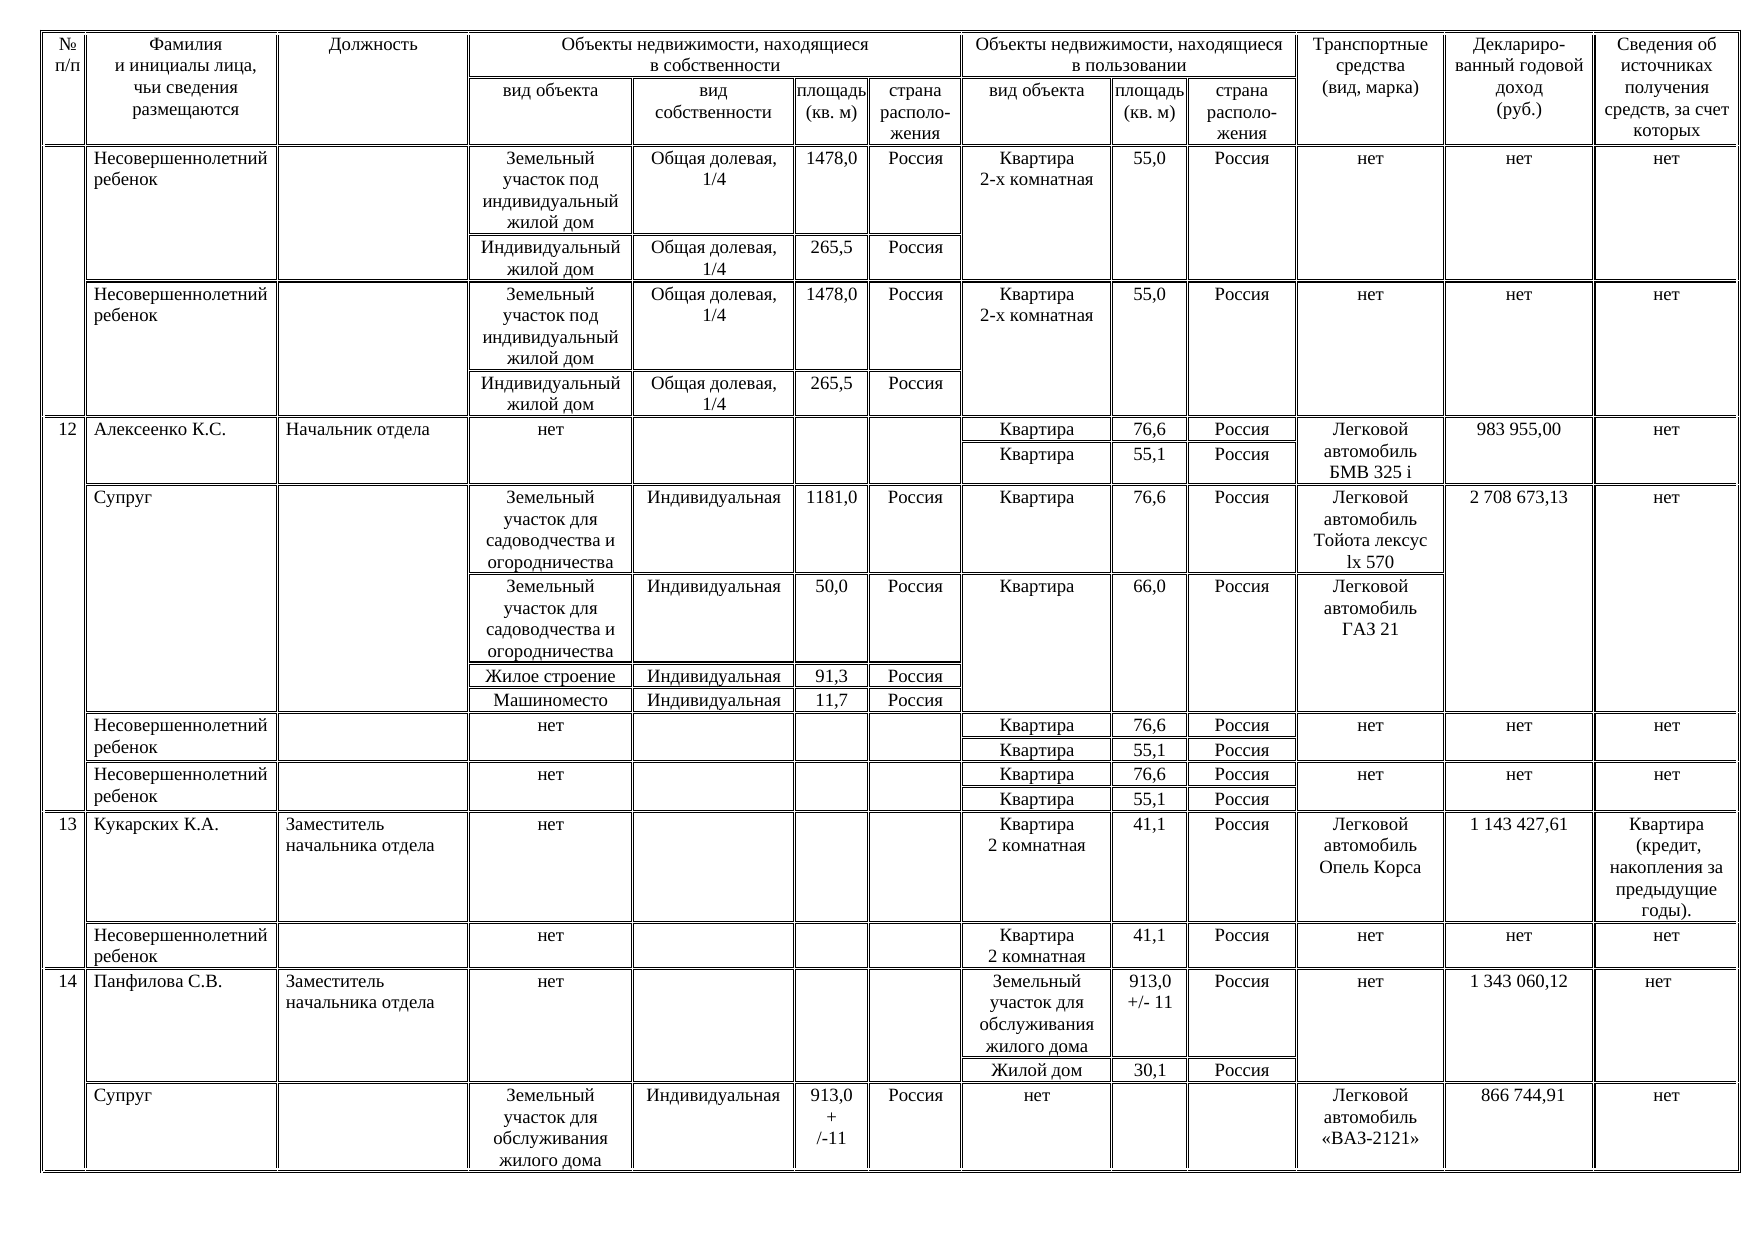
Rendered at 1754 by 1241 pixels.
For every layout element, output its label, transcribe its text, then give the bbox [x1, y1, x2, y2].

table_cell [279, 763, 467, 809]
table_cell Квартира [963, 714, 1110, 736]
table_cell [634, 763, 793, 809]
table_cell 55,0 [1113, 147, 1186, 279]
table_cell 14 [43, 967, 86, 1170]
table_cell [870, 714, 960, 760]
table_cell 41,1 [1113, 924, 1186, 967]
table_cell Кукарских К.А. [87, 813, 276, 921]
table_cell вид объекта [470, 79, 631, 144]
table_cell нет [470, 714, 631, 760]
table_cell Земельный участок под индивидуальный жилой дом [470, 147, 631, 233]
table_cell Заместитель начальника отдела [279, 970, 467, 1081]
table_cell Квартира [963, 486, 1110, 572]
table_cell Земельный участок для садоводчества и огородничества [470, 486, 631, 572]
table_cell нет [470, 418, 631, 483]
table_cell нет [1594, 279, 1739, 415]
table_cell 50,0 [796, 575, 867, 661]
table_cell Россия [1189, 147, 1295, 279]
table_cell нет [1594, 1081, 1738, 1170]
table_cell 30,1 [1113, 1059, 1186, 1081]
table_cell 76,6 [1113, 714, 1186, 736]
table_cell Россия [1189, 575, 1295, 711]
table_cell Россия [870, 372, 960, 415]
table_cell Общая долевая, 1/4 [634, 147, 793, 233]
table_cell [279, 147, 467, 279]
table_cell нет [1594, 415, 1739, 483]
table_cell Жилой дом [963, 1059, 1110, 1081]
table_cell [634, 924, 793, 967]
table_cell Индивидуальная [634, 575, 793, 661]
table_cell [634, 418, 793, 483]
table_cell Квартира [963, 788, 1110, 809]
table_cell 13 [43, 810, 84, 967]
table_cell нет [470, 924, 631, 967]
table_cell Квартира [963, 739, 1110, 760]
table_cell [796, 924, 867, 967]
table_cell нет [470, 813, 631, 921]
table_cell Начальник отдела [279, 418, 467, 483]
table_cell нет [1596, 144, 1738, 279]
table_cell Индивидуальная [634, 689, 793, 711]
table_cell Легковой автомобиль «ВАЗ-2121» [1296, 1084, 1444, 1170]
table_cell нет [1298, 714, 1443, 760]
table_cell Россия [1189, 714, 1295, 736]
table_cell Россия [1189, 788, 1295, 809]
table_cell Индивидуальная [634, 486, 793, 572]
table_header Деклариро-ванный годовой доход (руб.) [1444, 31, 1594, 144]
table_cell Квартира [963, 763, 1110, 785]
table_cell нет [470, 763, 631, 809]
table_cell Общая долевая, 1/4 [634, 236, 793, 279]
table_cell Россия [870, 575, 960, 661]
table_cell [634, 813, 793, 921]
table_cell нет [1596, 483, 1738, 711]
table_cell [870, 813, 960, 921]
table_cell Россия [870, 665, 960, 686]
table_cell 265,5 [796, 236, 867, 279]
table_cell площадь (кв. м) [1113, 79, 1186, 144]
table_cell нет [1596, 967, 1738, 1081]
table_cell Квартира 2 комнатная [963, 924, 1110, 967]
table_cell Машиноместо [470, 689, 631, 711]
table_cell нет [1298, 147, 1443, 279]
table_cell [279, 924, 467, 967]
table_cell Россия [1189, 970, 1295, 1056]
table_cell Легковой автомобиль БМВ 325 i [1298, 418, 1443, 483]
table_cell Квартира 2-х комнатная [963, 147, 1110, 279]
table_cell Индивидуальный жилой дом [470, 372, 631, 415]
table_cell [279, 714, 467, 760]
table_cell Супруг [87, 486, 276, 711]
table_cell нет [1594, 760, 1739, 809]
table_cell 913,0 +/- 11 [1113, 970, 1186, 1056]
table_cell Россия [1189, 924, 1295, 967]
table_cell [279, 486, 467, 711]
table_header Транспортные средства (вид, марка) [1296, 33, 1444, 144]
table_header № п/п [43, 31, 86, 144]
table_cell Россия [1189, 443, 1295, 483]
table_cell Алексеенко К.С. [87, 418, 276, 483]
table_cell 55,1 [1113, 443, 1186, 483]
table_cell Земельный участок для садоводчества и огородничества [470, 575, 631, 661]
table_cell Несовершеннолетний ребенок [87, 147, 276, 279]
table_cell Россия [869, 1081, 962, 1170]
table_cell 12 [41, 415, 86, 809]
table_cell Индивидуальный жилой дом [470, 236, 631, 279]
table_cell 91,3 [796, 665, 867, 686]
table_cell 55,0 [1113, 283, 1186, 415]
table_cell нет [1596, 711, 1738, 760]
table_cell [279, 283, 467, 415]
table_cell Россия [870, 283, 960, 369]
table_cell [870, 924, 960, 967]
table_cell [1112, 1084, 1187, 1170]
table_cell Несовершеннолетний ребенок [87, 924, 276, 967]
table_cell нет [470, 970, 631, 1081]
table_cell вид объекта [963, 79, 1110, 144]
table_cell Россия [1189, 739, 1295, 760]
table_cell нет [1446, 924, 1592, 967]
table_cell [634, 714, 793, 760]
table_cell Несовершеннолетний ребенок [87, 714, 276, 760]
table_cell Квартира (кредит, накопления за предыдущие годы). [1596, 810, 1738, 921]
table_cell Россия [870, 147, 960, 233]
table_cell Легковой автомобиль ГАЗ 21 [1298, 575, 1443, 711]
table_cell 265,5 [796, 372, 867, 415]
table_cell Россия [1189, 1059, 1295, 1081]
table_cell 76,6 [1113, 486, 1186, 572]
table_header Объекты недвижимости, находящиеся в собственности [469, 31, 962, 76]
table_cell 1 343 060,12 [1446, 970, 1592, 1081]
table_cell вид собственности [634, 79, 793, 144]
table_cell 11,7 [796, 689, 867, 711]
table_cell Квартира [963, 443, 1110, 483]
table_cell [796, 970, 867, 1081]
table_cell 41,1 [1113, 813, 1186, 921]
table_cell Несовершеннолетний ребенок [87, 763, 276, 809]
table_cell Супруг [86, 1081, 278, 1170]
table_header Объекты недвижимости, находящиеся в пользовании [962, 33, 1296, 76]
table_cell [796, 813, 867, 921]
table_cell [796, 763, 867, 809]
table_cell Общая долевая, 1/4 [634, 372, 793, 415]
table_cell нет [1446, 283, 1592, 415]
table_cell Земельный участок под индивидуальный жилой дом [470, 283, 631, 369]
table_cell Заместитель начальника отдела [279, 813, 467, 921]
table_cell [634, 970, 793, 1081]
table_cell страна располо-жения [870, 79, 960, 144]
table_cell 66,0 [1113, 575, 1186, 711]
table_cell нет [1298, 970, 1443, 1081]
table_cell нет [1298, 283, 1443, 415]
table_cell 2 708 673,13 [1446, 486, 1592, 711]
table_cell нет [1298, 763, 1443, 809]
table_cell Легковой автомобиль Тойота лексус lx 570 [1298, 486, 1443, 572]
table_cell страна располо-жения [1189, 79, 1295, 144]
table_cell нет [1298, 924, 1443, 967]
table_cell [870, 763, 960, 809]
table_cell Панфилова С.В. [87, 970, 276, 1081]
table_cell Квартира [963, 418, 1110, 439]
table_cell 1181,0 [796, 486, 867, 572]
table_cell Легковой автомобиль Опель Корса [1298, 813, 1443, 921]
table_cell нет [1446, 763, 1592, 809]
table_cell 55,1 [1113, 739, 1186, 760]
table_cell [1187, 1084, 1296, 1170]
table_cell [796, 418, 867, 483]
table_cell Квартира [963, 575, 1110, 711]
table_cell нет [1596, 921, 1738, 967]
table_cell Квартира 2-х комнатная [963, 283, 1110, 415]
table_header Сведения об источниках получения средств, за счет которых совершена сделка (вид приобретенного имущества, источники) [1594, 33, 1738, 144]
table_cell 866 744,91 [1444, 1081, 1594, 1170]
table_cell Индивидуальная [634, 665, 793, 686]
table_cell площадь (кв. м) [796, 79, 867, 144]
table_cell Россия [1189, 283, 1295, 415]
table_cell [870, 970, 960, 1081]
table_header Фамилия и инициалы лица, чьи сведения размещаются [86, 31, 278, 144]
table_cell 913,0 + /-11 [795, 1084, 868, 1170]
table_cell Россия [1189, 486, 1295, 572]
table_cell Земельный участок для обслуживания жилого дома [963, 970, 1110, 1056]
table_cell 1 143 427,61 [1446, 813, 1592, 921]
table_cell 983 955,00 [1446, 418, 1592, 483]
table_cell нет [1446, 147, 1592, 279]
table_cell Россия [1189, 813, 1295, 921]
table_cell Россия [870, 689, 960, 711]
table_cell Россия [1189, 418, 1295, 439]
table_cell Земельный участок для обслуживания жилого дома [469, 1084, 632, 1170]
table_cell Индивидуальная [632, 1084, 794, 1170]
table_cell 1478,0 [796, 283, 867, 369]
table_cell [870, 418, 960, 483]
table_cell нет [1446, 714, 1592, 760]
table_cell Жилое строение [470, 665, 631, 686]
table_cell Россия [1189, 763, 1295, 785]
table_cell Общая долевая, 1/4 [634, 283, 793, 369]
table_cell Квартира 2 комнатная [963, 813, 1110, 921]
table_cell нет [962, 1081, 1112, 1170]
table_cell 55,1 [1113, 788, 1186, 809]
table_cell Россия [870, 486, 960, 572]
table_header Должность [278, 31, 469, 144]
table_cell Россия [870, 236, 960, 279]
table_cell [796, 714, 867, 760]
table_cell 76,6 [1113, 418, 1186, 439]
table_cell 1478,0 [796, 147, 867, 233]
table_cell Несовершеннолетний ребенок [87, 283, 276, 415]
table_cell [278, 1081, 469, 1170]
table_cell 76,6 [1113, 763, 1186, 785]
